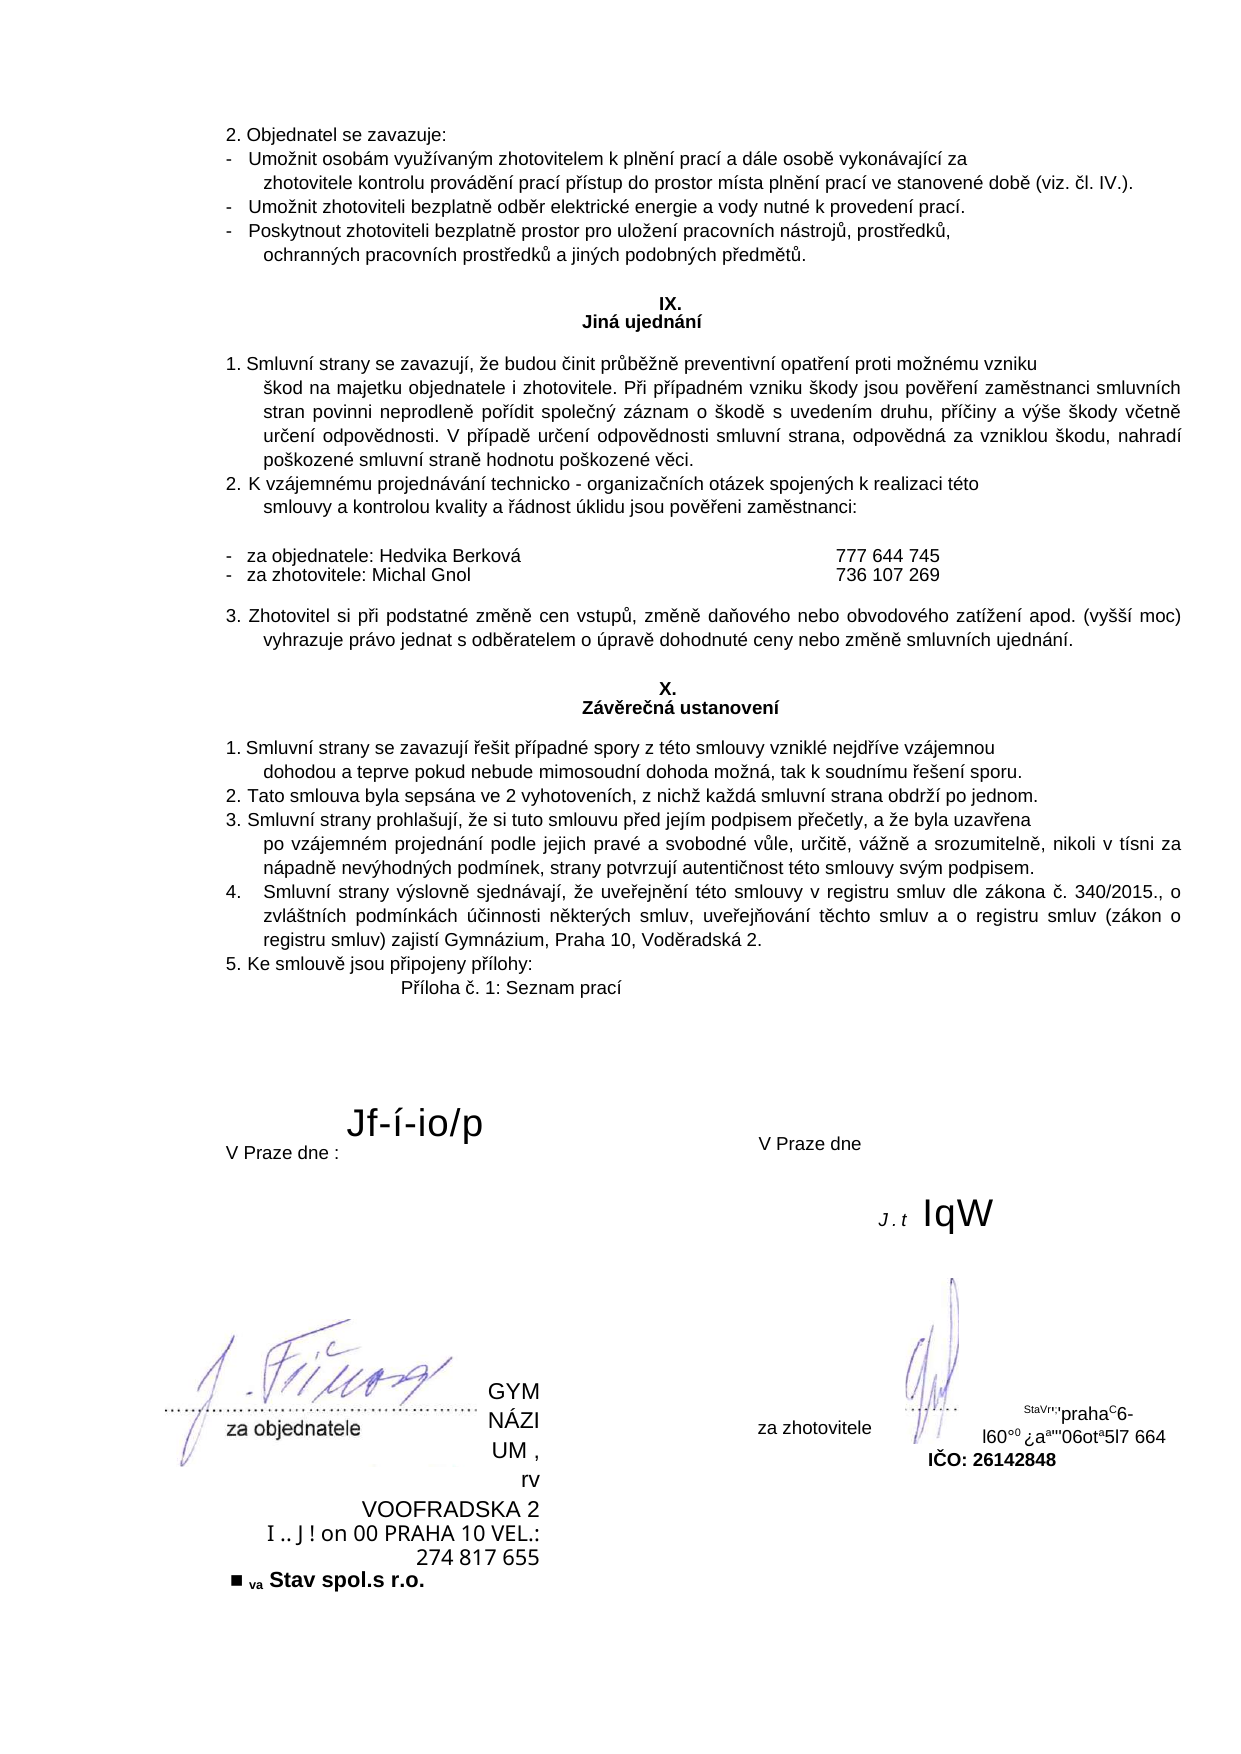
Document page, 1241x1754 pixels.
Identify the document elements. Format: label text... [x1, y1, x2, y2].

list K vzájemnému projednávání technicko - organizačních otázek spojených k realizaci této [226, 471, 1188, 495]
text ochranných pracovních prostředků a jiných podobných předmětů. [263, 242, 1188, 266]
list Smluvní strany výslovně sjednávají, že uveřejnění této smlouvy v registru smluv dle zákona č. 340/2015., o zvláštních podmínkách účinnosti některých smluv, uveřejňování těchto smluv a o registru smluv (zákon o registru smluv) zajistí Gymnázium, Praha 10, Voděradská 2. [226, 879, 1182, 951]
list Umožnit zhotoviteli bezplatně odběr elektrické energie a vody nutné k provedení prací. [226, 194, 1188, 218]
list Smluvní strany se zavazují, že budou činit průběžně preventivní opatření proti možnému vzniku [226, 351, 1188, 375]
picture [164, 1319, 477, 1467]
text X. [659, 681, 1188, 699]
list Tato smlouva byla sepsána ve 2 vyhotoveních, z nichž každá smluvní strana obdrží po jednom. [226, 783, 1188, 807]
list Smluvní strany se zavazují řešit případné spory z této smlouvy vzniklé nejdříve vzájemnou [226, 736, 1188, 759]
list za objednatele: Hedvika Berková 777 644 745 [226, 548, 1188, 567]
text škod na majetku objednatele i zhotovitele. Při případném vzniku škody jsou pověření zaměstnanci smluvních stran povinni neprodleně pořídit společný záznam o škodě s uvedením druhu, příčiny a výše škody včetně určení odpovědnosti. V případě určení odpovědnosti smluvní strana, odpovědná za vzniklou škodu, nahradí poškozené smluvní straně hodnotu poškozené věci. [263, 375, 1182, 471]
text smlouvy a kontrolou kvality a řádnost úklidu jsou pověřeni zaměstnanci: [263, 495, 1188, 519]
text po vzájemném projednání podle jejich pravé a svobodné vůle, určitě, vážně a srozumitelně, nikoli v tísni za nápadně nevýhodných podmínek, strany potvrzují autentičnost této smlouvy svým podpisem. [263, 831, 1182, 879]
text 2. Objednatel se zavazuje: [226, 122, 1188, 146]
text GYMNÁZIUM , rv VOOFRADSKA 2 [226, 1346, 540, 1523]
list Ke smlouvě jsou připojeny přílohy: [226, 951, 1188, 975]
text Příloha č. 1: Seznam prací [401, 975, 1188, 999]
text V Praze dne : [226, 1144, 1188, 1163]
list Umožnit osobám využívaným zhotovitelem k plnění prací a dále osobě vykonávající za [226, 146, 1188, 170]
text zhotovitele kontrolu provádění prací přístup do prostor místa plnění prací ve stanovené době (viz. čl. IV.). [263, 170, 1182, 194]
list Poskytnout zhotoviteli bezplatně prostor pro uložení pracovních nástrojů, prostředků, [226, 218, 1188, 242]
text IX. [659, 295, 1188, 314]
list Smluvní strany prohlašují, že si tuto smlouvu před jejím podpisem přečetly, a že byla uzavřena [226, 807, 1188, 831]
text I .. J ! on 00 PRAHA 10 VEL.: 274 817 655 [226, 1523, 540, 1570]
text Jf-í-io/p [346, 1106, 1188, 1144]
picture [904, 1278, 959, 1444]
text Závěrečná ustanovení [582, 699, 1188, 718]
text V Praze dne [758, 1135, 862, 1154]
text za zhotovitele [757, 1419, 883, 1438]
text StaVr';'prahaC6-l60°0 ¿aa"'06ota5l7 664 IČO: 26142848 [928, 1402, 1171, 1471]
text ■ va Stav spol.s r.o. [230, 1570, 565, 1592]
text 3. Zhotovitel si při podstatné změně cen vstupů, změně daňového nebo obvodového zatížení apod. (vyšší moc) vyhrazuje právo jednat s odběratelem o úpravě dohodnuté ceny nebo změně smluvních ujednání. [226, 603, 1182, 651]
text Jiná ujednání [582, 314, 1188, 332]
list za zhotovitele: Michal Gnol 736 107 269 [226, 567, 1188, 585]
text J.t IqW [878, 1196, 993, 1234]
text dohodou a teprve pokud nebude mimosoudní dohoda možná, tak k soudnímu řešení sporu. [263, 759, 1188, 783]
